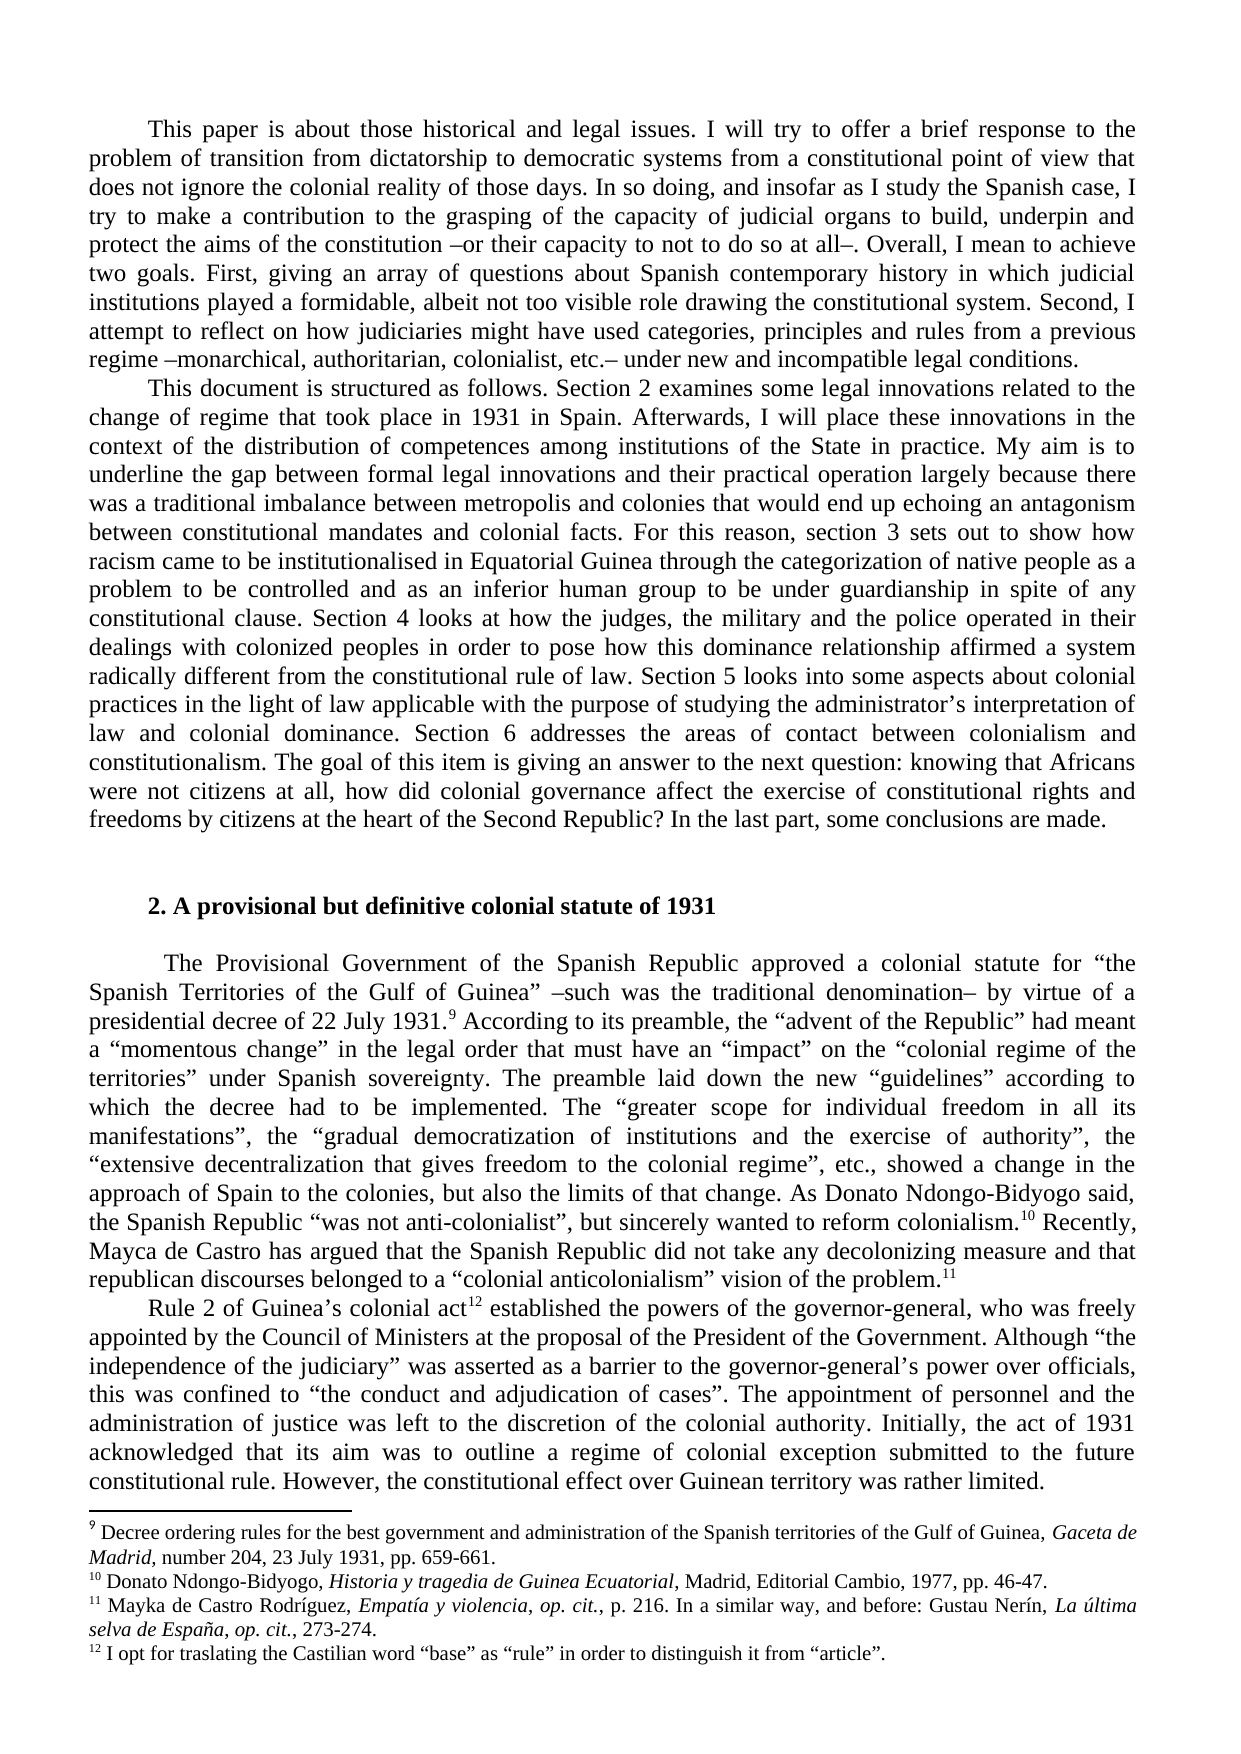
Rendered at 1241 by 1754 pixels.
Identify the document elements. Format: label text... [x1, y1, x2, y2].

text The Provisional Government of the Spanish Republic approved a colonial statute for “the Spanish Territories of the Gulf of Guinea” –such was the traditional denomination– by virtue of a presidential decree of 22 July 1931. According to its preamble, the “advent of the Republic” had meant a “momentous change” in the legal order that must have an “impact” on the “colonial regime of the territories” under Spanish sovereignty. The preamble laid down the new “guidelines” according to which the decree had to be implemented. The “greater scope for individual freedom in all its manifestations”, the “gradual democratization of institutions and the exercise of authority”, the “extensive decentralization that gives freedom to the colonial regime”, etc., showed a change in the approach of Spain to the colonies, but also the limits of that change. As Donato Ndongo-Bidyogo said, the Spanish Republic “was not anti-colonialist”, but sincerely wanted to reform colonialism. Recently, Mayca de Castro has argued that the Spanish Republic did not take any decolonizing measure and that republican discourses belonged to a “colonial anticolonialism” vision of the problem. [89, 948, 1137, 1293]
text Rule 2 of Guinea’s colonial act established the powers of the governor-general, who was freely appointed by the Council of Ministers at the proposal of the President of the Government. Although “the independence of the judiciary” was asserted as a barrier to the governor-general’s power over officials, this was confined to “the conduct and adjudication of cases”. The appointment of personnel and the administration of justice was left to the discretion of the colonial authority. Initially, the act of 1931 acknowledged that its aim was to outline a regime of colonial exception submitted to the future constitutional rule. However, the constitutional effect over Guinean territory was rather limited. [89, 1293, 1137, 1494]
text This document is structured as follows. Section 2 examines some legal innovations related to the change of regime that took place in 1931 in Spain. Afterwards, I will place these innovations in the context of the distribution of competences among institutions of the State in practice. My aim is to underline the gap between formal legal innovations and their practical operation largely because there was a traditional imbalance between metropolis and colonies that would end up echoing an antagonism between constitutional mandates and colonial facts. For this reason, section 3 sets out to show how racism came to be institutionalised in Equatorial Guinea through the categorization of native people as a problem to be controlled and as an inferior human group to be under guardianship in spite of any constitutional clause. Section 4 looks at how the judges, the military and the police operated in their dealings with colonized peoples in order to pose how this dominance relationship affirmed a system radically different from the constitutional rule of law. Section 5 looks into some aspects about colonial practices in the light of law applicable with the purpose of studying the administrator’s interpretation of law and colonial dominance. Section 6 addresses the areas of contact between colonialism and constitutionalism. The goal of this item is giving an answer to the next question: knowing that Africans were not citizens at all, how did colonial governance affect the exercise of constitutional rights and freedoms by citizens at the heart of the Second Republic? In the last part, some conclusions are made. [89, 373, 1137, 833]
text This paper is about those historical and legal issues. I will try to offer a brief response to the problem of transition from dictatorship to democratic systems from a constitutional point of view that does not ignore the colonial reality of those days. In so doing, and insofar as I study the Spanish case, I try to make a contribution to the grasping of the capacity of judicial organs to build, underpin and protect the aims of the constitution –or their capacity to not to do so at all–. Overall, I mean to achieve two goals. First, giving an array of questions about Spanish contemporary history in which judicial institutions played a formidable, albeit not too visible role drawing the constitutional system. Second, I attempt to reflect on how judiciaries might have used categories, principles and rules from a previous regime –monarchical, authoritarian, colonialist, etc.– under new and incompatible legal conditions. [89, 114, 1137, 373]
text 2. A provisional but definitive colonial statute of 1931 [89, 891, 1137, 919]
